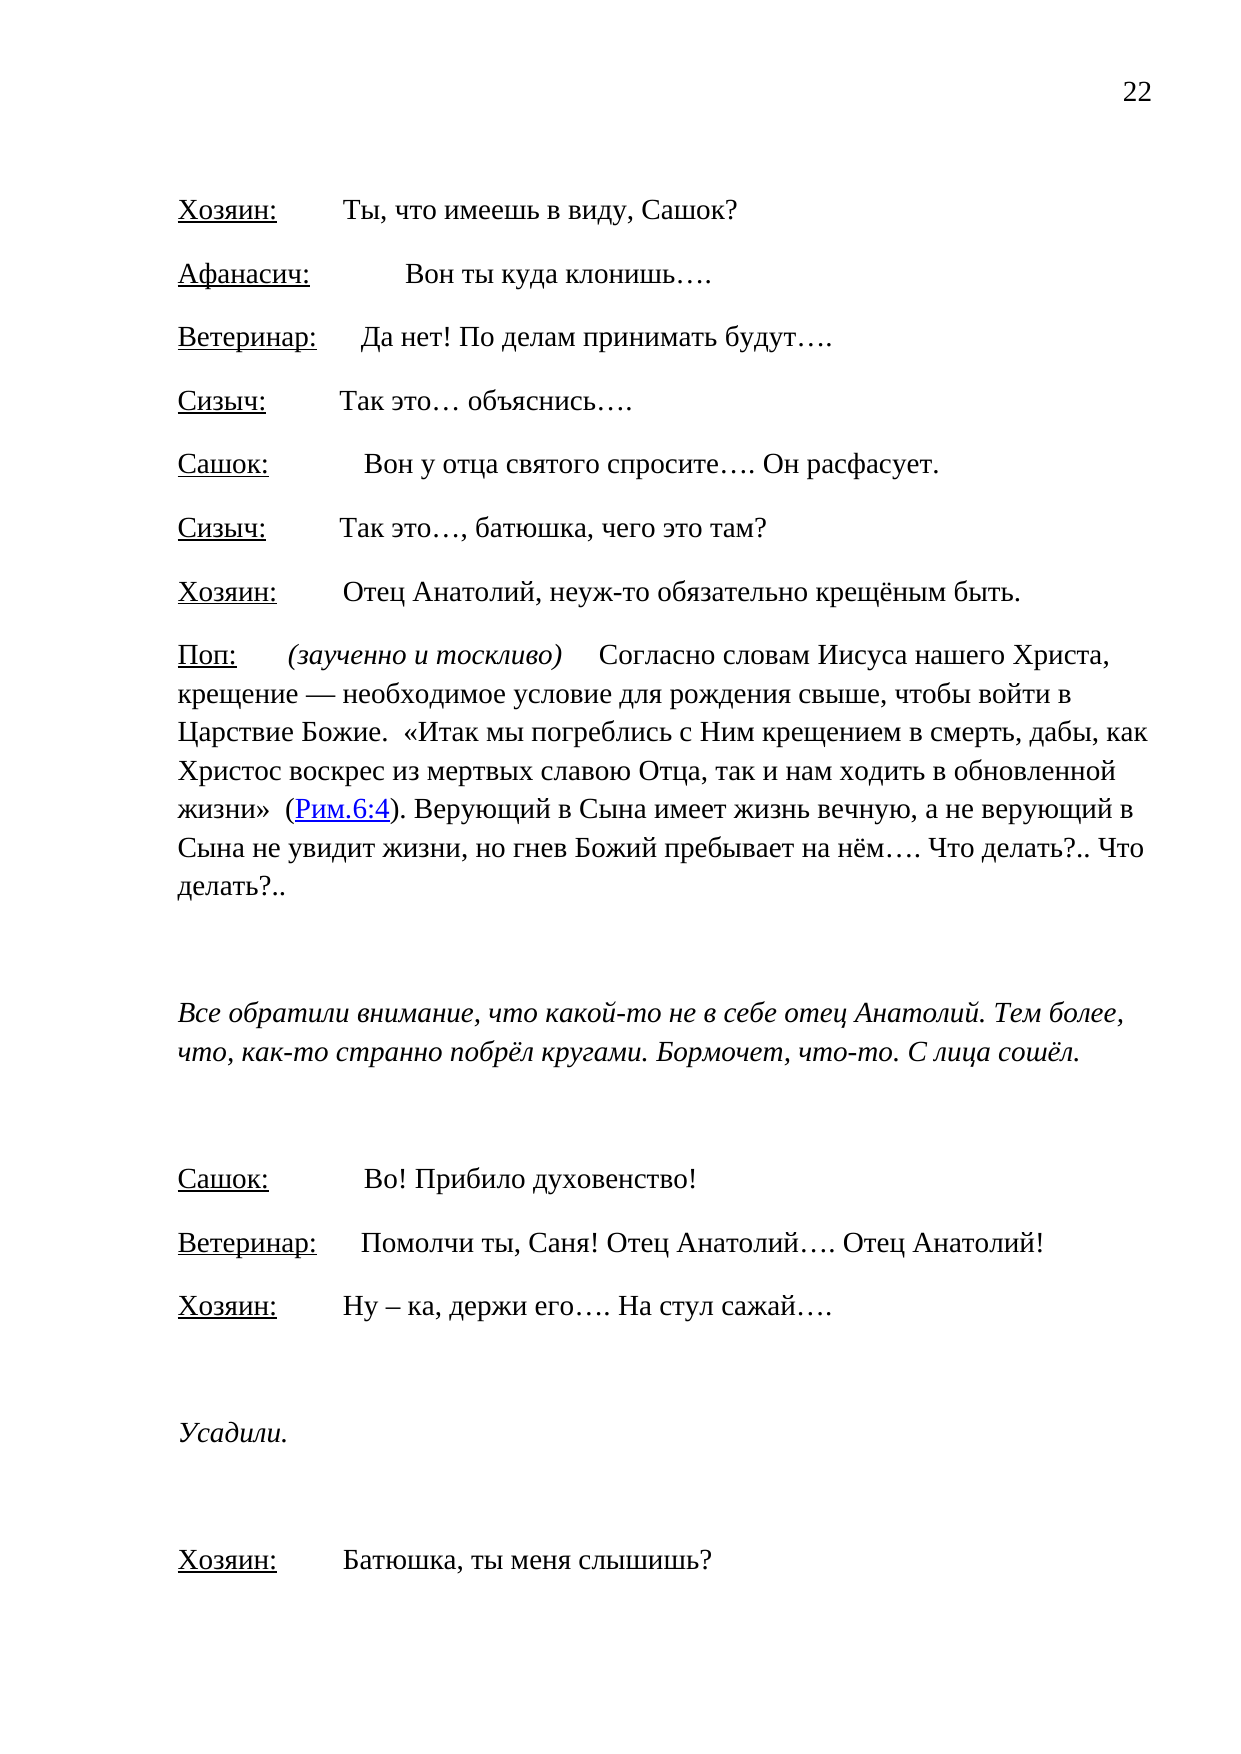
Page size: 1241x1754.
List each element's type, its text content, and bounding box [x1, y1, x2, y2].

text Ветеринар: Да нет! По делам принимать будут…. [177, 319, 1152, 353]
text Хозяин: Батюшка, ты меня слышишь? [177, 1542, 1152, 1576]
text Усадили. [177, 1415, 1152, 1449]
text Все обратили внимание, что какой-то не в себе отец Анатолий. Тем более, что, как-то странно побрёл кругами. Бормочет, что-то. С лица сошёл. [177, 996, 1152, 1068]
text Поп: (заученно и тоскливо) Согласно словам Иисуса нашего Христа, крещение — необходимое условие для рождения свыше, чтобы войти в Царствие Божие. «Итак мы погреблись с Ним крещением в смерть, дабы, как Христос воскрес из мертвых славою Отца, так и нам ходить в обновленной жизни» (Рим.6:4). Верующий в Сына имеет жизнь вечную, а не верующий в Сына не увидит жизни, но гнев Божий пребывает на нём…. Что делать?.. Что делать?.. [177, 637, 1152, 902]
text Сизыч: Так это…, батюшка, чего это там? [177, 510, 1152, 544]
text Сашок: Во! Прибило духовенство! [177, 1161, 1152, 1195]
text Афанасич: Вон ты куда клонишь…. [177, 256, 1152, 289]
text Хозяин: Ну – ка, держи его…. На стул сажай…. [177, 1288, 1152, 1322]
text Ветеринар: Помолчи ты, Саня! Отец Анатолий…. Отец Анатолий! [177, 1225, 1152, 1258]
text Хозяин: Отец Анатолий, неуж-то обязательно крещёным быть. [177, 574, 1152, 607]
text Сашок: Вон у отца святого спросите…. Он расфасует. [177, 447, 1152, 480]
text Хозяин: Ты, что имеешь в виду, Сашок? [177, 192, 1152, 226]
text Сизыч: Так это… объяснись…. [177, 383, 1152, 417]
